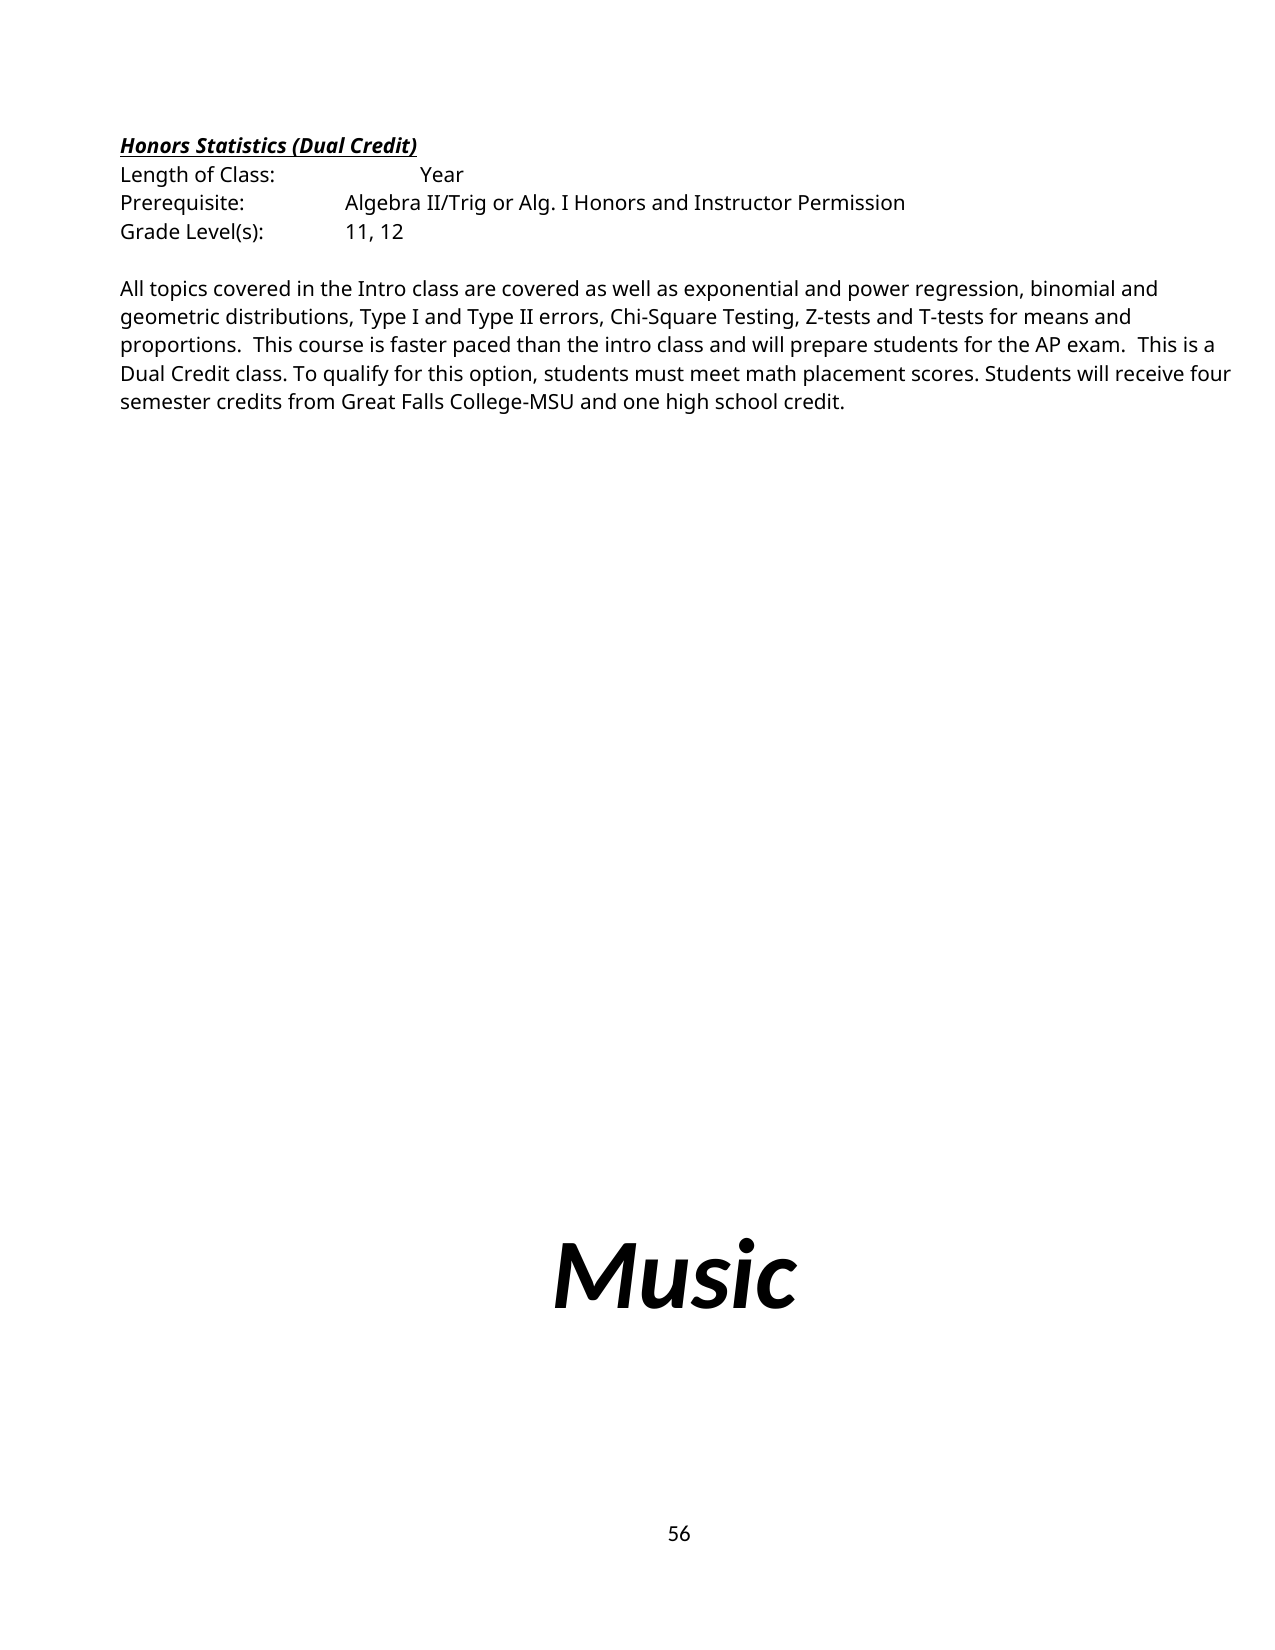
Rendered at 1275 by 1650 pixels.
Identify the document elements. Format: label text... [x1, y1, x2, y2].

text All topics covered in the Intro class are covered as well as exponential and power regression, binomial and geometric distributions, Type I and Type II errors, Chi-Square Testing, Z-tests and T-tests for means and proportions. This course is faster paced than the intro class and will prepare students for the AP exam. This is a Dual Credit class. To qualify for this option, students must meet math placement scores. Students will receive four semester credits from Great Falls College-MSU and one high school credit. [120, 245, 1237, 416]
text Honors Statistics (Dual Credit) Length of Class: Year Prerequisite: Algebra II/Trig or Alg. I Honors and Instructor Permission Grade Level(s): 11, 12 [120, 131, 1237, 245]
text Music [120, 1211, 1237, 1333]
